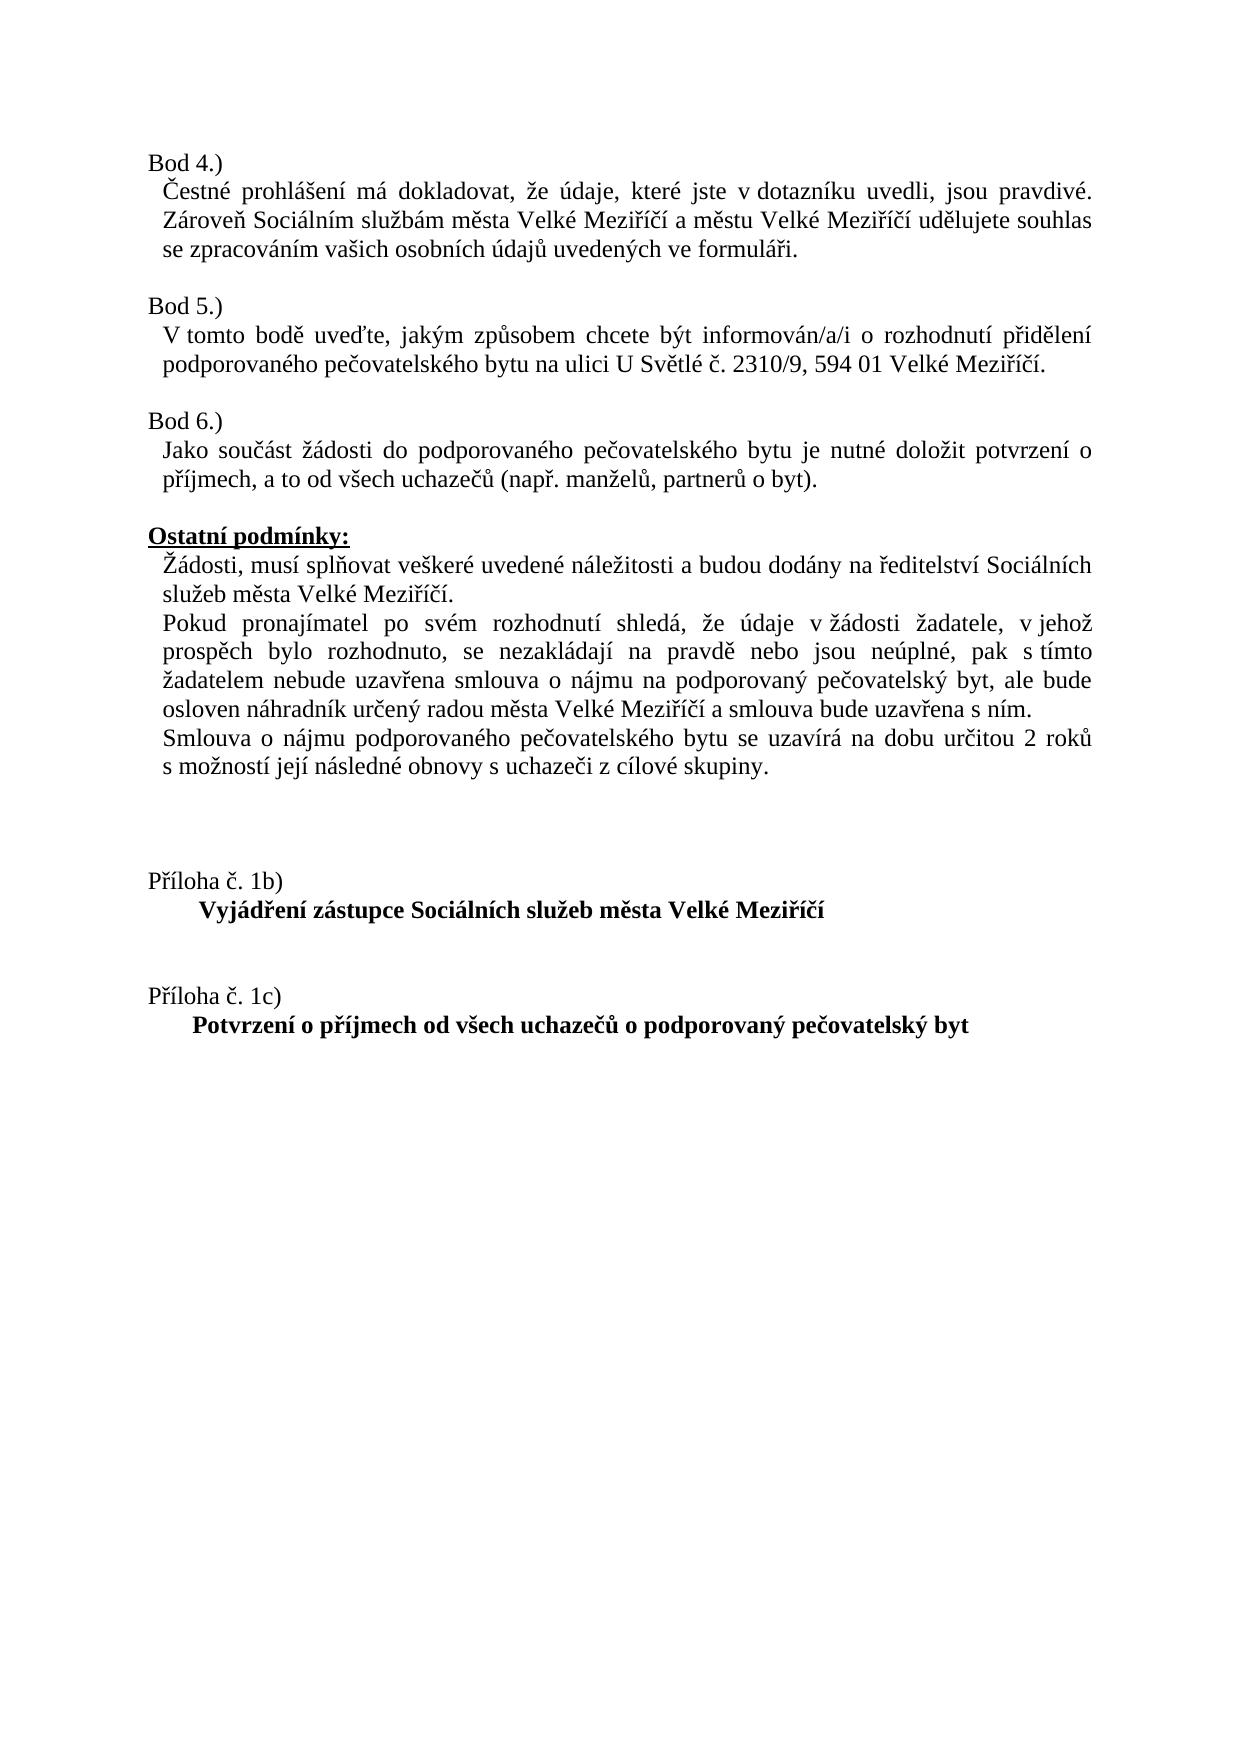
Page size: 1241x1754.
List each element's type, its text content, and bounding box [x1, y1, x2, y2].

text Čestné prohlášení má dokladovat, že údaje, které jste v dotazníku uvedli, jsou pravdivé. Zároveň Sociálním službám města Velké Meziříčí a městu Velké Meziříčí udělujete souhlas se zpracováním vašich osobních údajů uvedených ve formuláři. [162, 176, 1093, 263]
text Bod 5.) [148, 291, 1093, 320]
text Bod 6.) [148, 406, 1093, 435]
text Potvrzení o příjmech od všech uchazečů o podporovaný pečovatelský byt [192, 1010, 1093, 1039]
text Vyjádření zástupce Sociálních služeb města Velké Meziříčí [192, 895, 1093, 924]
text Ostatní podmínky: [148, 521, 1093, 550]
text Příloha č. 1b) [148, 866, 1093, 895]
list Pokud pronajímatel po svém rozhodnutí shledá, že údaje v žádosti žadatele, v jehož prospěch bylo rozhodnuto, se nezakládají na pravdě nebo jsou neúplné, pak s tímto žadatelem nebude uzavřena smlouva o nájmu na podporovaný pečovatelský byt, ale bude osloven náhradník určený radou města Velké Meziříčí a smlouva bude uzavřena s ním. [162, 608, 1093, 723]
text Příloha č. 1c) [148, 981, 1093, 1010]
text Bod 4.) [148, 148, 1093, 176]
list Smlouva o nájmu podporovaného pečovatelského bytu se uzavírá na dobu určitou 2 roků s možností její následné obnovy s uchazeči z cílové skupiny. [162, 723, 1093, 780]
text Jako součást žádosti do podporovaného pečovatelského bytu je nutné doložit potvrzení o příjmech, a to od všech uchazečů (např. manželů, partnerů o byt). [162, 435, 1093, 493]
text V tomto bodě uveďte, jakým způsobem chcete být informován/a/i o rozhodnutí přidělení podporovaného pečovatelského bytu na ulici U Světlé č. 2310/9, 594 01 Velké Meziříčí. [162, 320, 1093, 378]
list Žádosti, musí splňovat veškeré uvedené náležitosti a budou dodány na ředitelství Sociálních služeb města Velké Meziříčí. [162, 550, 1093, 608]
